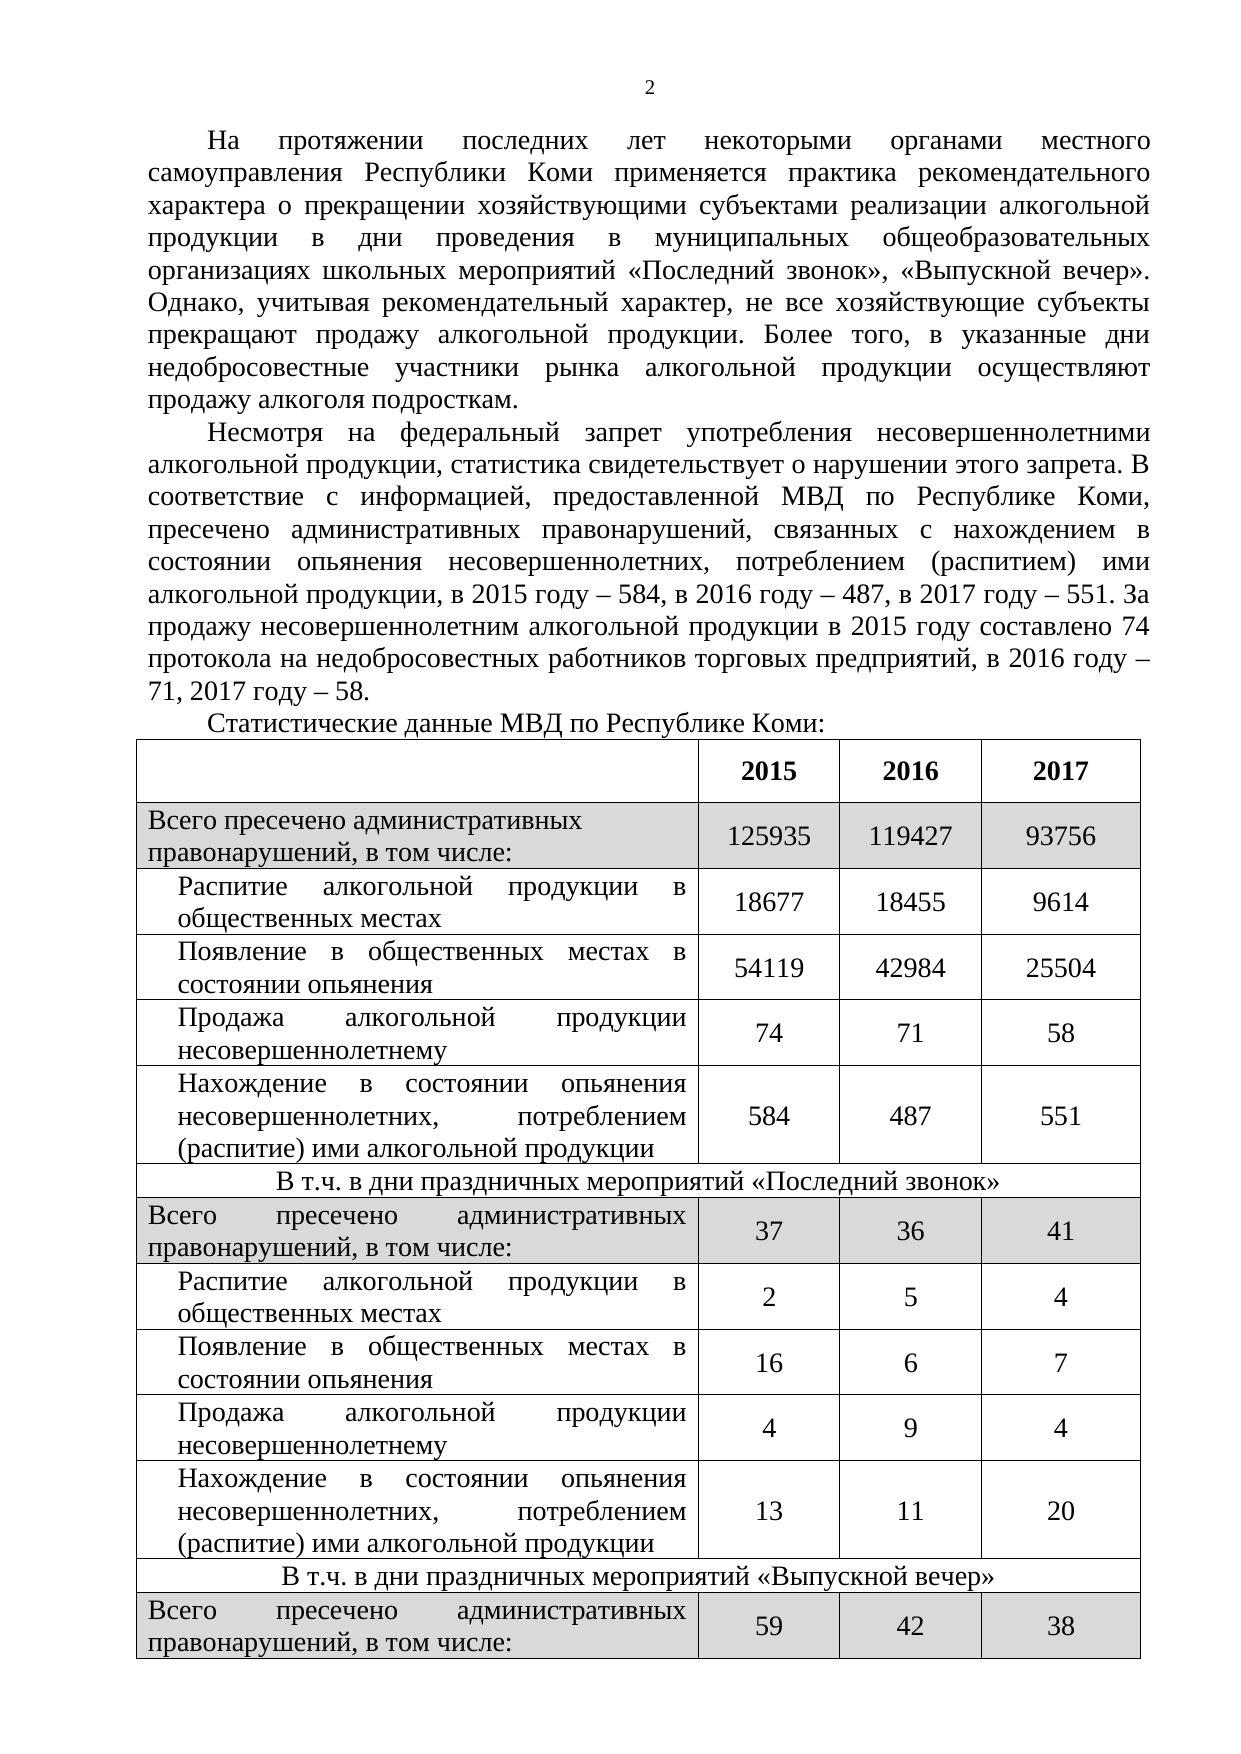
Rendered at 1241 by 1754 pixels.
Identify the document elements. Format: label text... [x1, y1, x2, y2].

table_cell 36 [840, 1198, 981, 1263]
table_cell 54119 [699, 935, 839, 999]
table_cell 20 [982, 1461, 1140, 1558]
table_cell 2 [699, 1264, 839, 1328]
table_cell 119427 [840, 803, 981, 868]
table_cell 4 [699, 1395, 839, 1460]
table_cell 74 [699, 1000, 839, 1065]
table_cell 584 [699, 1066, 839, 1163]
table_cell Распитие алкогольной продукции в общественных местах [137, 869, 698, 933]
table_cell 13 [699, 1461, 839, 1558]
table_cell 58 [982, 1000, 1140, 1065]
table_cell 487 [840, 1066, 981, 1163]
table_cell 7 [982, 1330, 1140, 1394]
table_cell Появление в общественных местах в состоянии опьянения [137, 935, 698, 999]
table_header 2017 [982, 740, 1140, 802]
text На протяжении последних лет некоторыми органами местного самоуправления Республики Коми применяется практика рекомендательного характера о прекращении хозяйствующими субъектами реализации алкогольной продукции в дни проведения в муниципальных общеобразовательных организациях школьных мероприятий «Последний звонок», «Выпускной вечер». Однако, учитывая рекомендательный характер, не все хозяйствующие субъекты прекращают продажу алкогольной продукции. Более того, в указанные дни недобросовестные участники рынка алкогольной продукции осуществляют продажу алкоголя подросткам. [148, 123, 1152, 415]
table_cell 11 [840, 1461, 981, 1558]
table_cell В т.ч. в дни праздничных мероприятий «Выпускной вечер» [137, 1559, 1140, 1592]
table_cell 16 [699, 1330, 839, 1394]
table_cell 4 [982, 1395, 1140, 1460]
table_cell Всего пресечено административных правонарушений, в том числе: [137, 803, 698, 868]
table_cell 41 [982, 1198, 1140, 1263]
table_cell Продажа алкогольной продукции несовершеннолетнему [137, 1395, 698, 1460]
table_cell 9614 [982, 869, 1140, 933]
text Несмотря на федеральный запрет употребления несовершеннолетними алкогольной продукции, статистика свидетельствует о нарушении этого запрета. В соответствие с информацией, предоставленной МВД по Республике Коми, пресечено административных правонарушений, связанных с нахождением в состоянии опьянения несовершеннолетних, потреблением (распитием) ими алкогольной продукции, в 2015 году – 584, в 2016 году – 487, в 2017 году – 551. За продажу несовершеннолетним алкогольной продукции в 2015 году составлено 74 протокола на недобросовестных работников торговых предприятий, в 2016 году – 71, 2017 году – 58. [148, 415, 1152, 706]
table_header [137, 740, 698, 802]
text Статистические данные МВД по Республике Коми: [148, 706, 1152, 739]
table_cell 18677 [699, 869, 839, 933]
table_cell В т.ч. в дни праздничных мероприятий «Последний звонок» [137, 1164, 1140, 1197]
table_cell Продажа алкогольной продукции несовершеннолетнему [137, 1000, 698, 1065]
table_cell 25504 [982, 935, 1140, 999]
table_cell 551 [982, 1066, 1140, 1163]
table_cell 4 [982, 1264, 1140, 1328]
table_cell 37 [699, 1198, 839, 1263]
table_cell 6 [840, 1330, 981, 1394]
table_cell Нахождение в состоянии опьянения несовершеннолетних, потреблением (распитие) ими алкогольной продукции [137, 1066, 698, 1163]
table_cell Появление в общественных местах в состоянии опьянения [137, 1330, 698, 1394]
table_header 2016 [840, 740, 981, 802]
table_cell 125935 [699, 803, 839, 868]
table_cell 5 [840, 1264, 981, 1328]
table_cell Распитие алкогольной продукции в общественных местах [137, 1264, 698, 1328]
table_cell 9 [840, 1395, 981, 1460]
table_cell 38 [982, 1593, 1140, 1658]
table_cell Всего пресечено административных правонарушений, в том числе: [137, 1198, 698, 1263]
table_cell Нахождение в состоянии опьянения несовершеннолетних, потреблением (распитие) ими алкогольной продукции [137, 1461, 698, 1558]
table_cell 71 [840, 1000, 981, 1065]
table_cell Всего пресечено административных правонарушений, в том числе: [137, 1593, 698, 1658]
table_cell 59 [699, 1593, 839, 1658]
table_cell 42 [840, 1593, 981, 1658]
table_cell 93756 [982, 803, 1140, 868]
table_cell 42984 [840, 935, 981, 999]
table_header 2015 [699, 740, 839, 802]
table_cell 18455 [840, 869, 981, 933]
